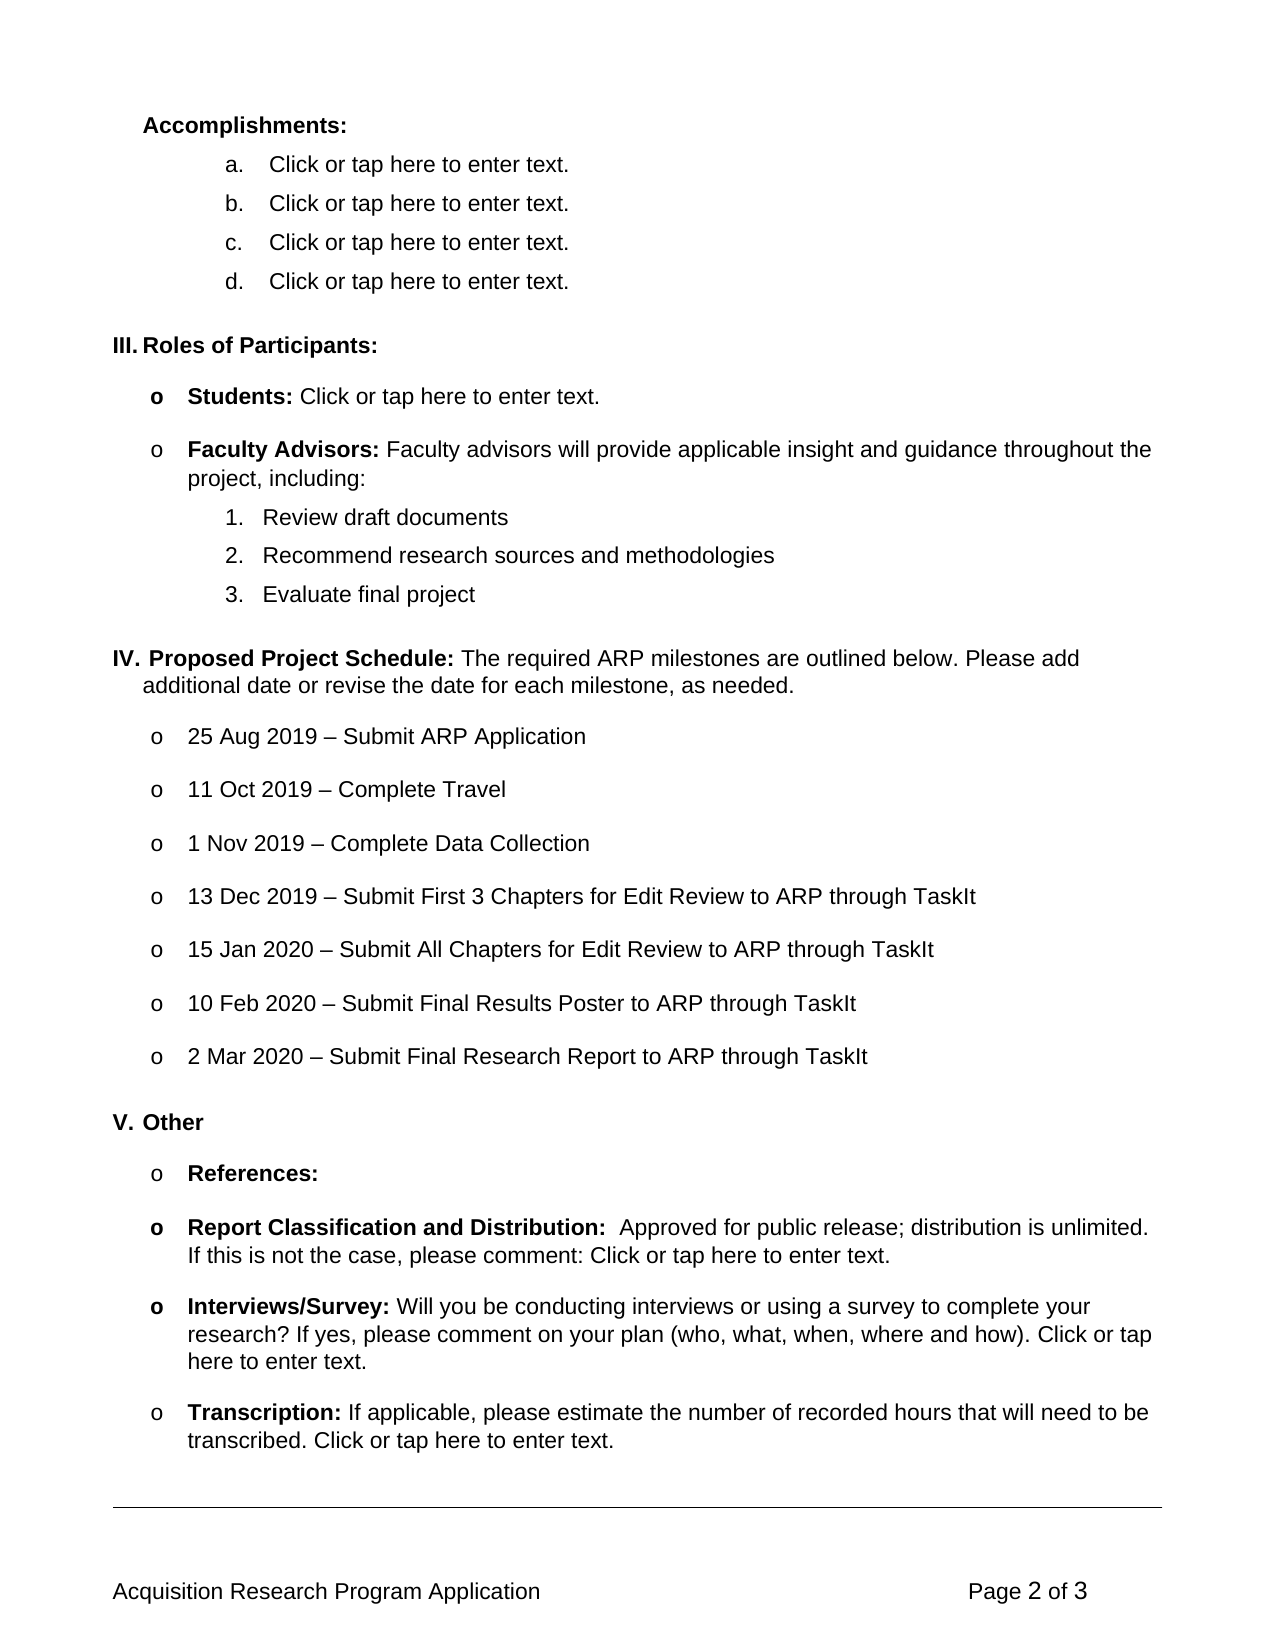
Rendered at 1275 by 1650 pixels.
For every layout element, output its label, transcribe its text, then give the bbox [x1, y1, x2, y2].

list Roles of Participants: [112, 332, 1162, 358]
list Faculty Advisors: Faculty advisors will provide applicable insight and guidance throughout the project, including: [150, 436, 1162, 491]
list Proposed Project Schedule: The required ARP milestones are outlined below. Please add additional date or revise the date for each milestone, as needed. [112, 645, 1162, 698]
list Review draft documents [225, 504, 1162, 530]
list Other [112, 1109, 1162, 1135]
list – Submit First 3 Chapters for Edit Review to ARP through TaskIt [150, 883, 1162, 911]
list – Complete Data Collection [150, 829, 1162, 858]
list – Submit Final Research Report to ARP through TaskIt [150, 1043, 1162, 1071]
text Accomplishments: [142, 112, 1162, 139]
list Report Classification and Distribution: Approved for public release; distribution is unlimited. If this is not the case, please comment: [150, 1213, 1162, 1268]
list – Complete Travel [150, 776, 1162, 804]
list Students: [150, 383, 1162, 411]
list – Submit ARP Application [150, 723, 1162, 751]
list References: [150, 1160, 1162, 1188]
list Evaluate final project [225, 581, 1162, 608]
list Interviews/Survey: Will you be conducting interviews or using a survey to complete your research? If yes, please comment on your plan (who, what, when, where and how). [150, 1293, 1162, 1374]
list Recommend research sources and methodologies [225, 542, 1162, 569]
list Transcription: If applicable, please estimate the number of recorded hours that will need to be transcribed. [150, 1399, 1162, 1454]
list – Submit All Chapters for Edit Review to ARP through TaskIt [150, 936, 1162, 964]
list – Submit Final Results Poster to ARP through TaskIt [150, 989, 1162, 1018]
